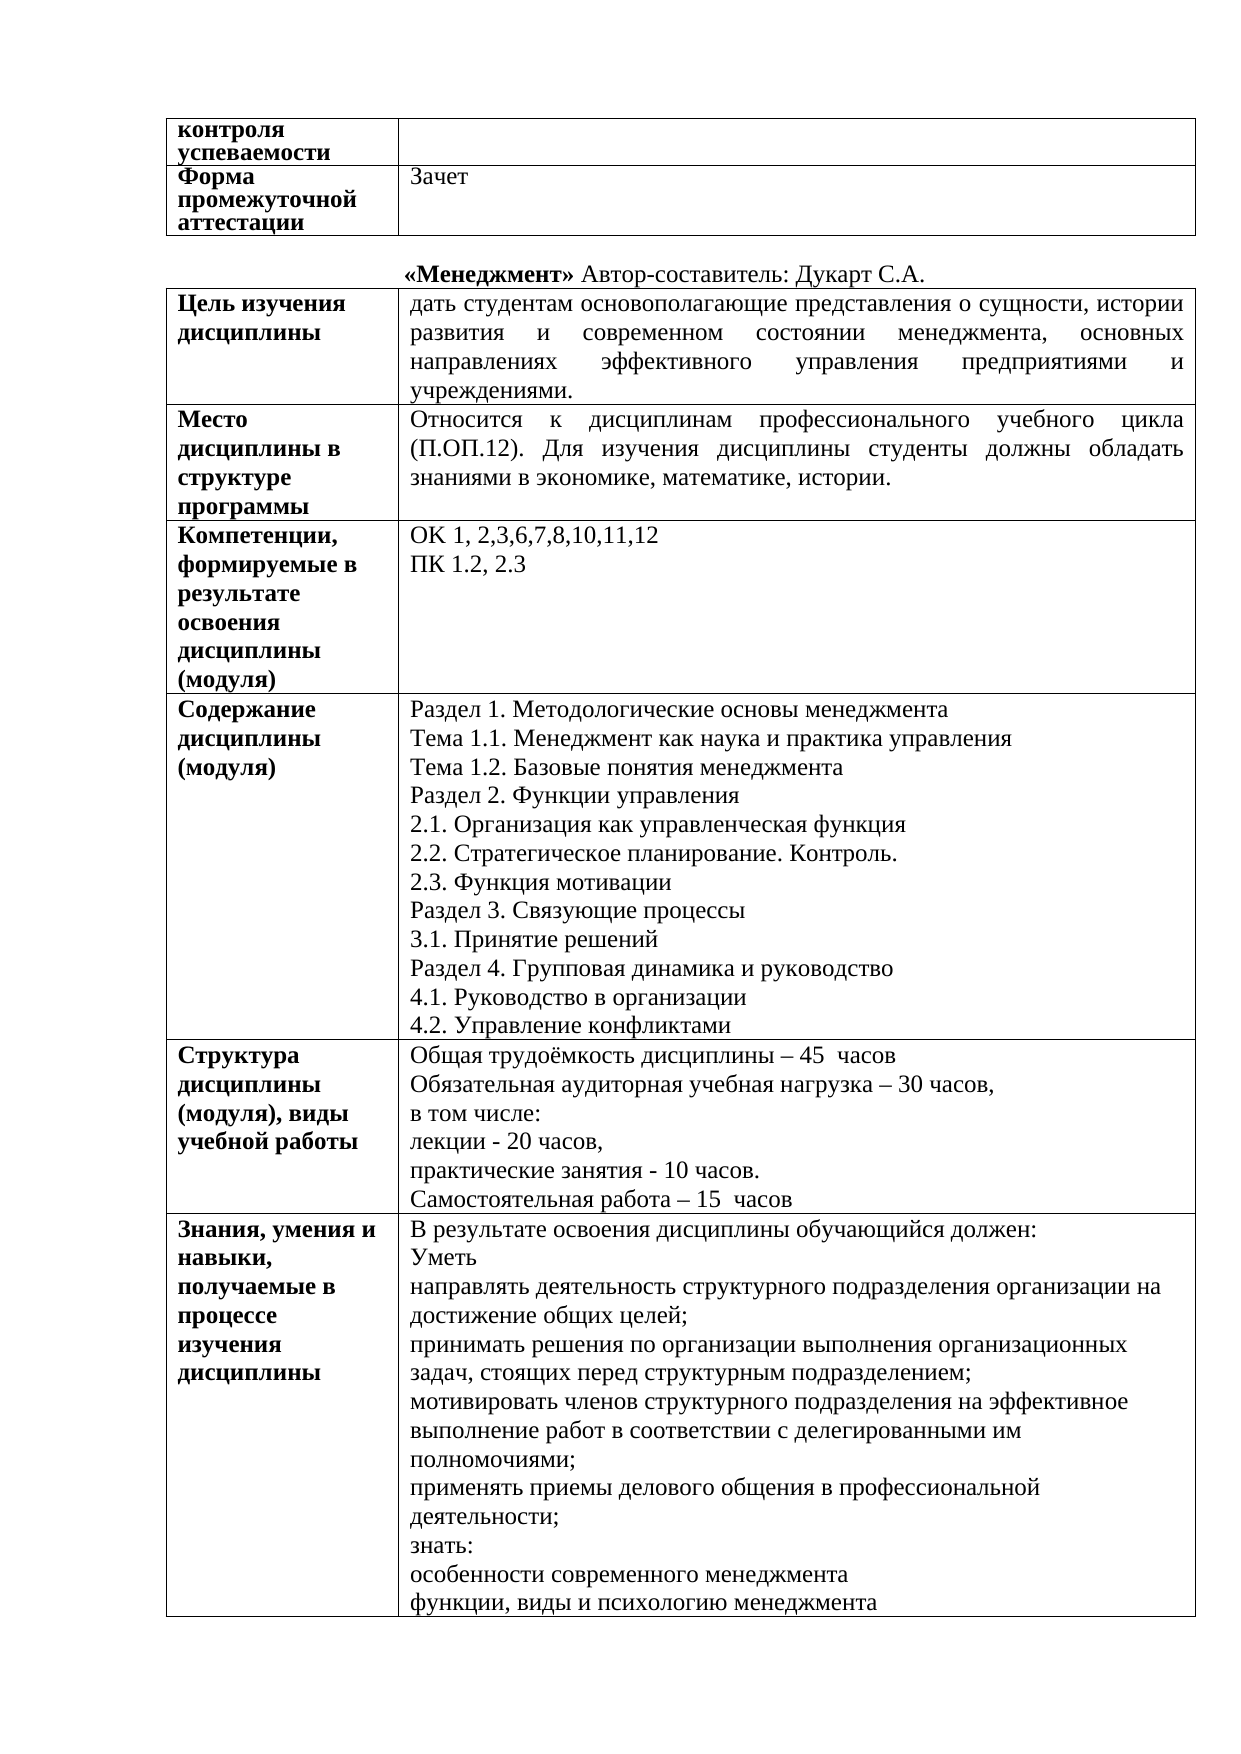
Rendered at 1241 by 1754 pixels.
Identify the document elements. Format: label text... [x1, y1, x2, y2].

table_header дать студентам основополагающие представления о сущности, истории развития и современном состоянии менеджмента, основных направлениях эффективного управления предприятиями и учреждениями. [399, 289, 1195, 403]
table_cell Раздел 1. Методологические основы менеджмента Тема 1.1. Менеджмент как наука и практика управления Тема 1.2. Базовые понятия менеджмента Раздел 2. Функции управления 2.1. Организация как управленческая функция 2.2. Стратегическое планирование. Контроль. 2.3. Функция мотивации Раздел 3. Связующие процессы 3.1. Принятие решений Раздел 4. Групповая динамика и руководство 4.1. Руководство в организации 4.2. Управление конфликтами [399, 694, 1195, 1039]
table_cell Зачет [399, 166, 1195, 235]
table_cell Структура дисциплины (модуля), виды учебной работы [167, 1040, 398, 1213]
table_header Цель изучения дисциплины [167, 289, 398, 403]
table_cell Форма промежуточной аттестации [167, 166, 398, 235]
table_cell Относится к дисциплинам профессионального учебного цикла (П.ОП.12). Для изучения дисциплины студенты должны обладать знаниями в экономике, математике, истории. [399, 405, 1195, 519]
table_cell Компетенции, формируемые в результате освоения дисциплины (модуля) [167, 521, 398, 693]
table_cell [399, 119, 1195, 165]
table_cell Место дисциплины в структуре программы [167, 405, 398, 519]
table_cell OK 1, 2,3,6,7,8,10,11,12 ПК 1.2, 2.3 [399, 521, 1195, 693]
table_cell Содержание дисциплины (модуля) [167, 694, 398, 1039]
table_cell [167, 119, 398, 165]
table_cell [399, 1214, 1195, 1616]
table_cell Общая трудоёмкость дисциплины – 45 часов Обязательная аудиторная учебная нагрузка – 30 часов, в том числе: лекции - 20 часов, практические занятия - 10 часов. Самостоятельная работа – 15 часов [399, 1040, 1195, 1213]
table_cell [167, 1214, 398, 1616]
text «Менеджмент» Автор-составитель: Дукарт С.А. [177, 259, 1152, 287]
